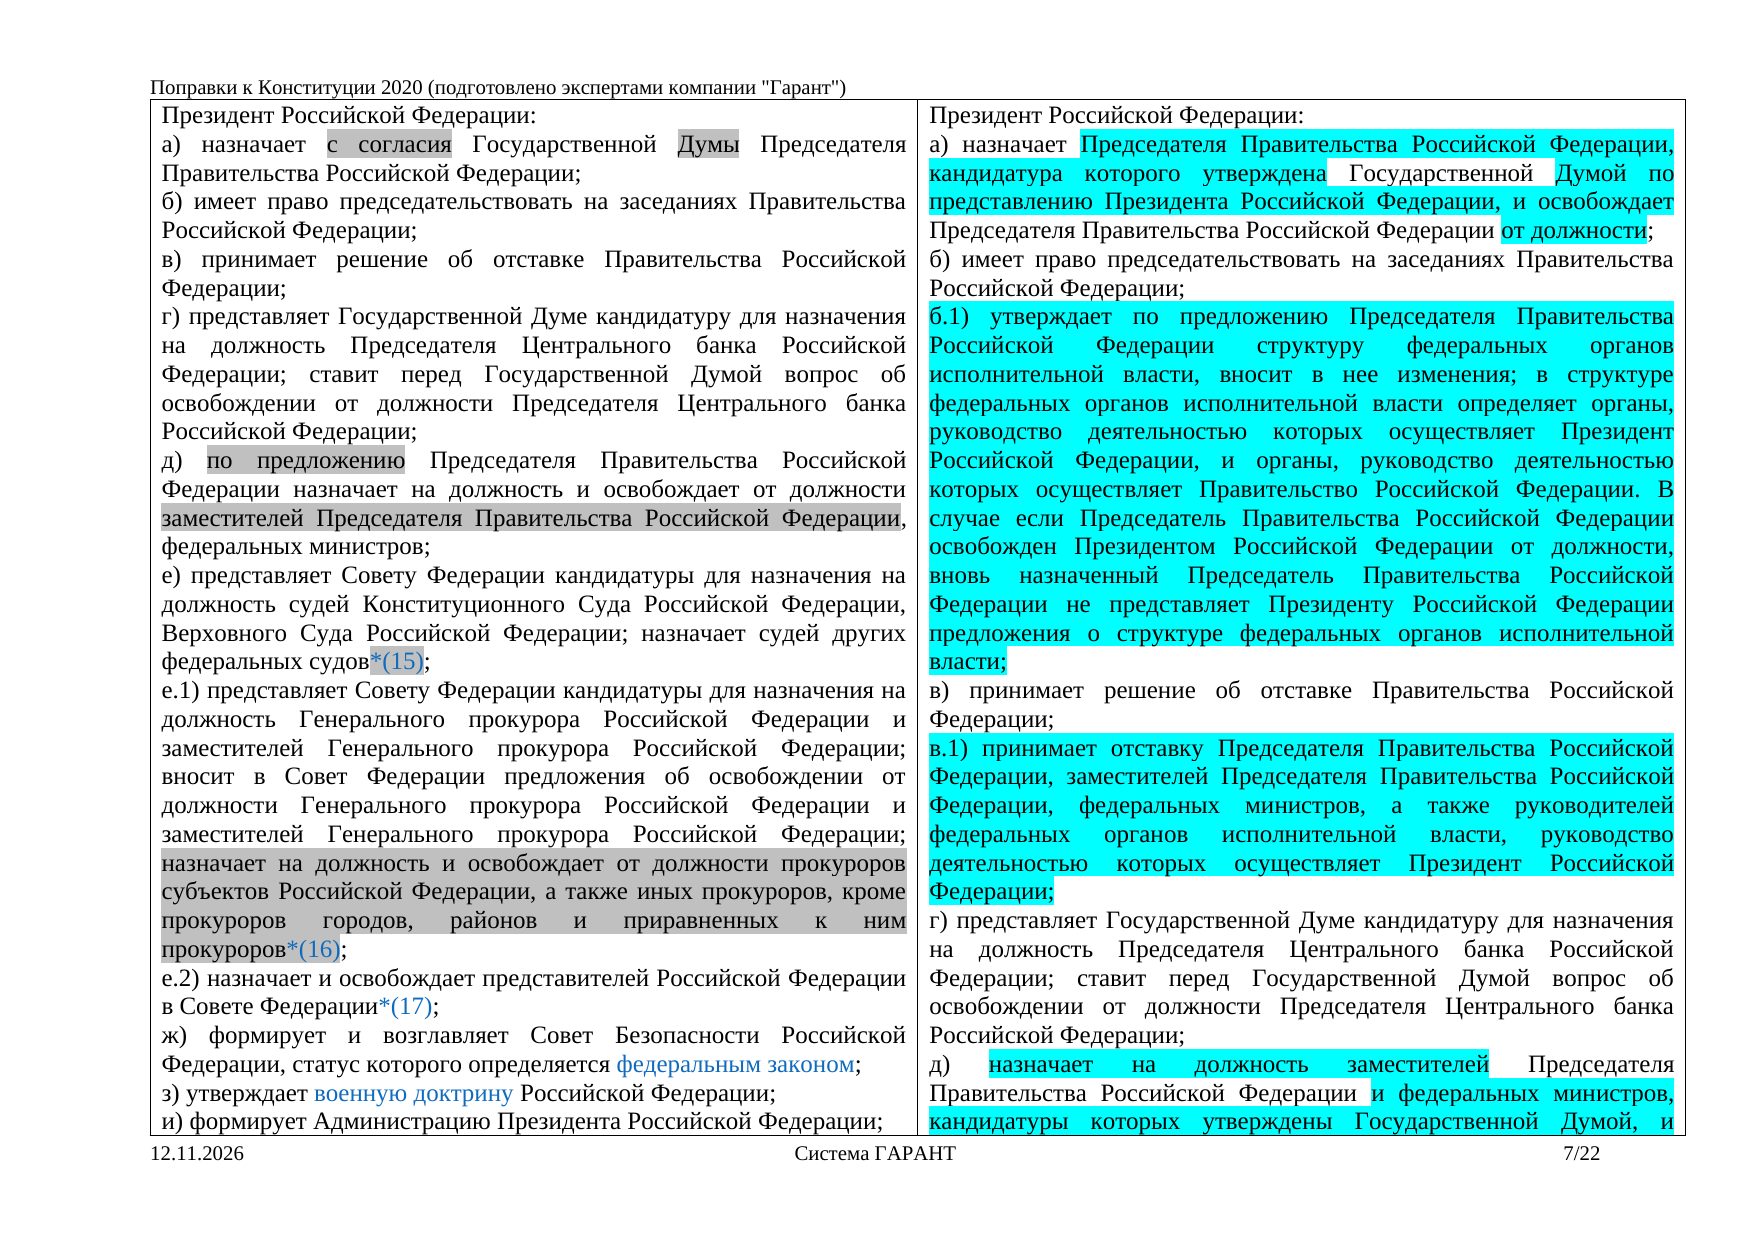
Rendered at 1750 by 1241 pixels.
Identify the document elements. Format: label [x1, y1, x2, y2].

table_cell [918, 100, 1685, 1135]
table_cell [151, 100, 917, 1135]
